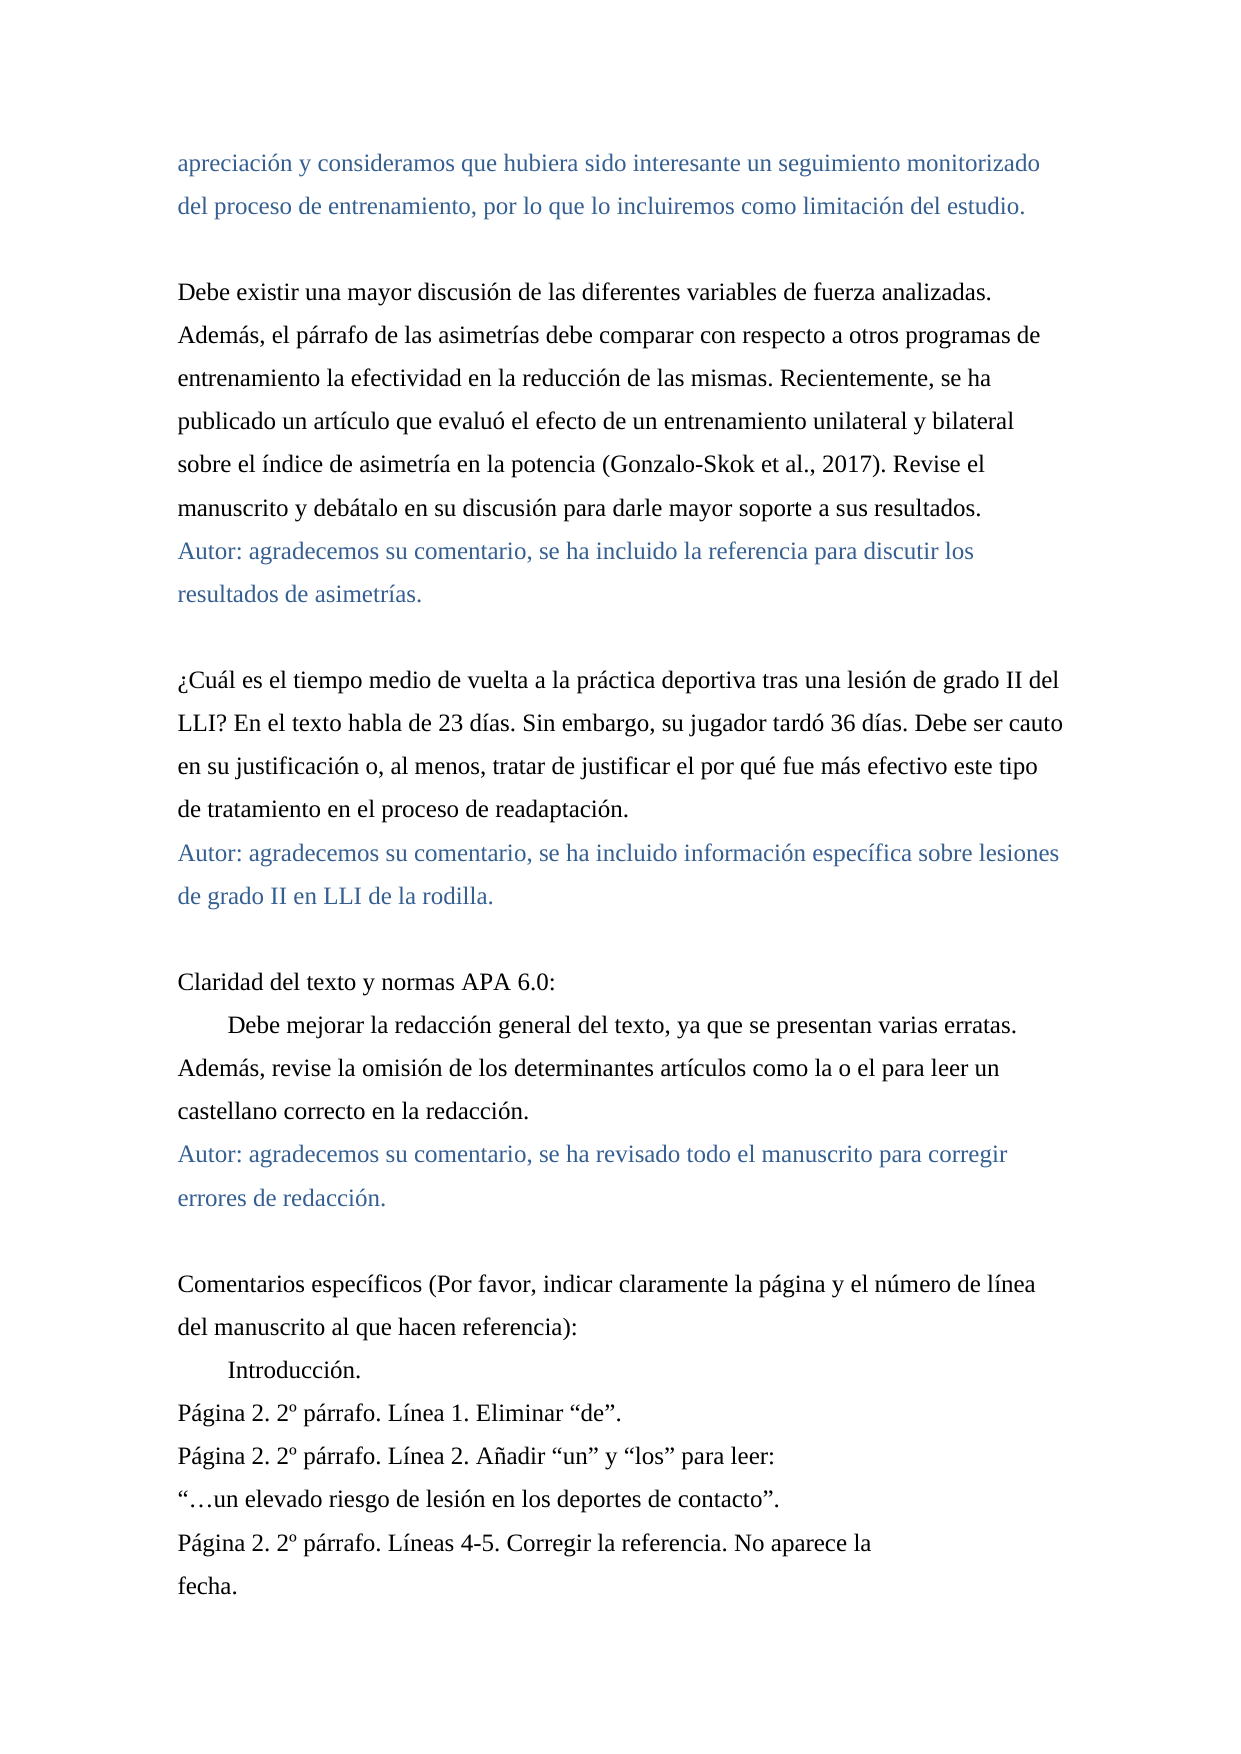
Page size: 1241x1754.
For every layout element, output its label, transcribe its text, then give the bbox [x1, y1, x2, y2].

text Debe existir una mayor discusión de las diferentes variables de fuerza analizadas. [177, 234, 1063, 306]
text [177, 1226, 1063, 1599]
text Además, el párrafo de las asimetrías debe comparar con respecto a otros programas de entrenamiento la efectividad en la reducción de las mismas. Recientemente, se ha publicado un artículo que evaluó el efecto de un entrenamiento unilateral y bilateral sobre el índice de asimetría en la potencia (Gonzalo-Skok et al., 2017). Revise el manuscrito y debátalo en su discusión para darle mayor soporte a sus resultados. [177, 320, 1063, 521]
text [177, 148, 1063, 219]
text Autor: agradecemos su comentario, se ha incluido la referencia para discutir los resultados de asimetrías. [177, 536, 1063, 608]
text Claridad del texto y normas APA 6.0: Debe mejorar la redacción general del texto, ya que se presentan varias erratas. Además, revise la omisión de los determinantes artículos como la o el para leer un castellano correcto en la redacción. Autor: agradecemos su comentario, se ha revisado todo el manuscrito para corregir errores de redacción. [177, 924, 1063, 1211]
text ¿Cuál es el tiempo medio de vuelta a la práctica deportiva tras una lesión de grado II del LLI? En el texto habla de 23 días. Sin embargo, su jugador tardó 36 días. Debe ser cauto en su justificación o, al menos, tratar de justificar el por qué fue más efectivo este tipo de tratamiento en el proceso de readaptación. Autor: agradecemos su comentario, se ha incluido información específica sobre lesiones de grado II en LLI de la rodilla. [177, 622, 1063, 909]
